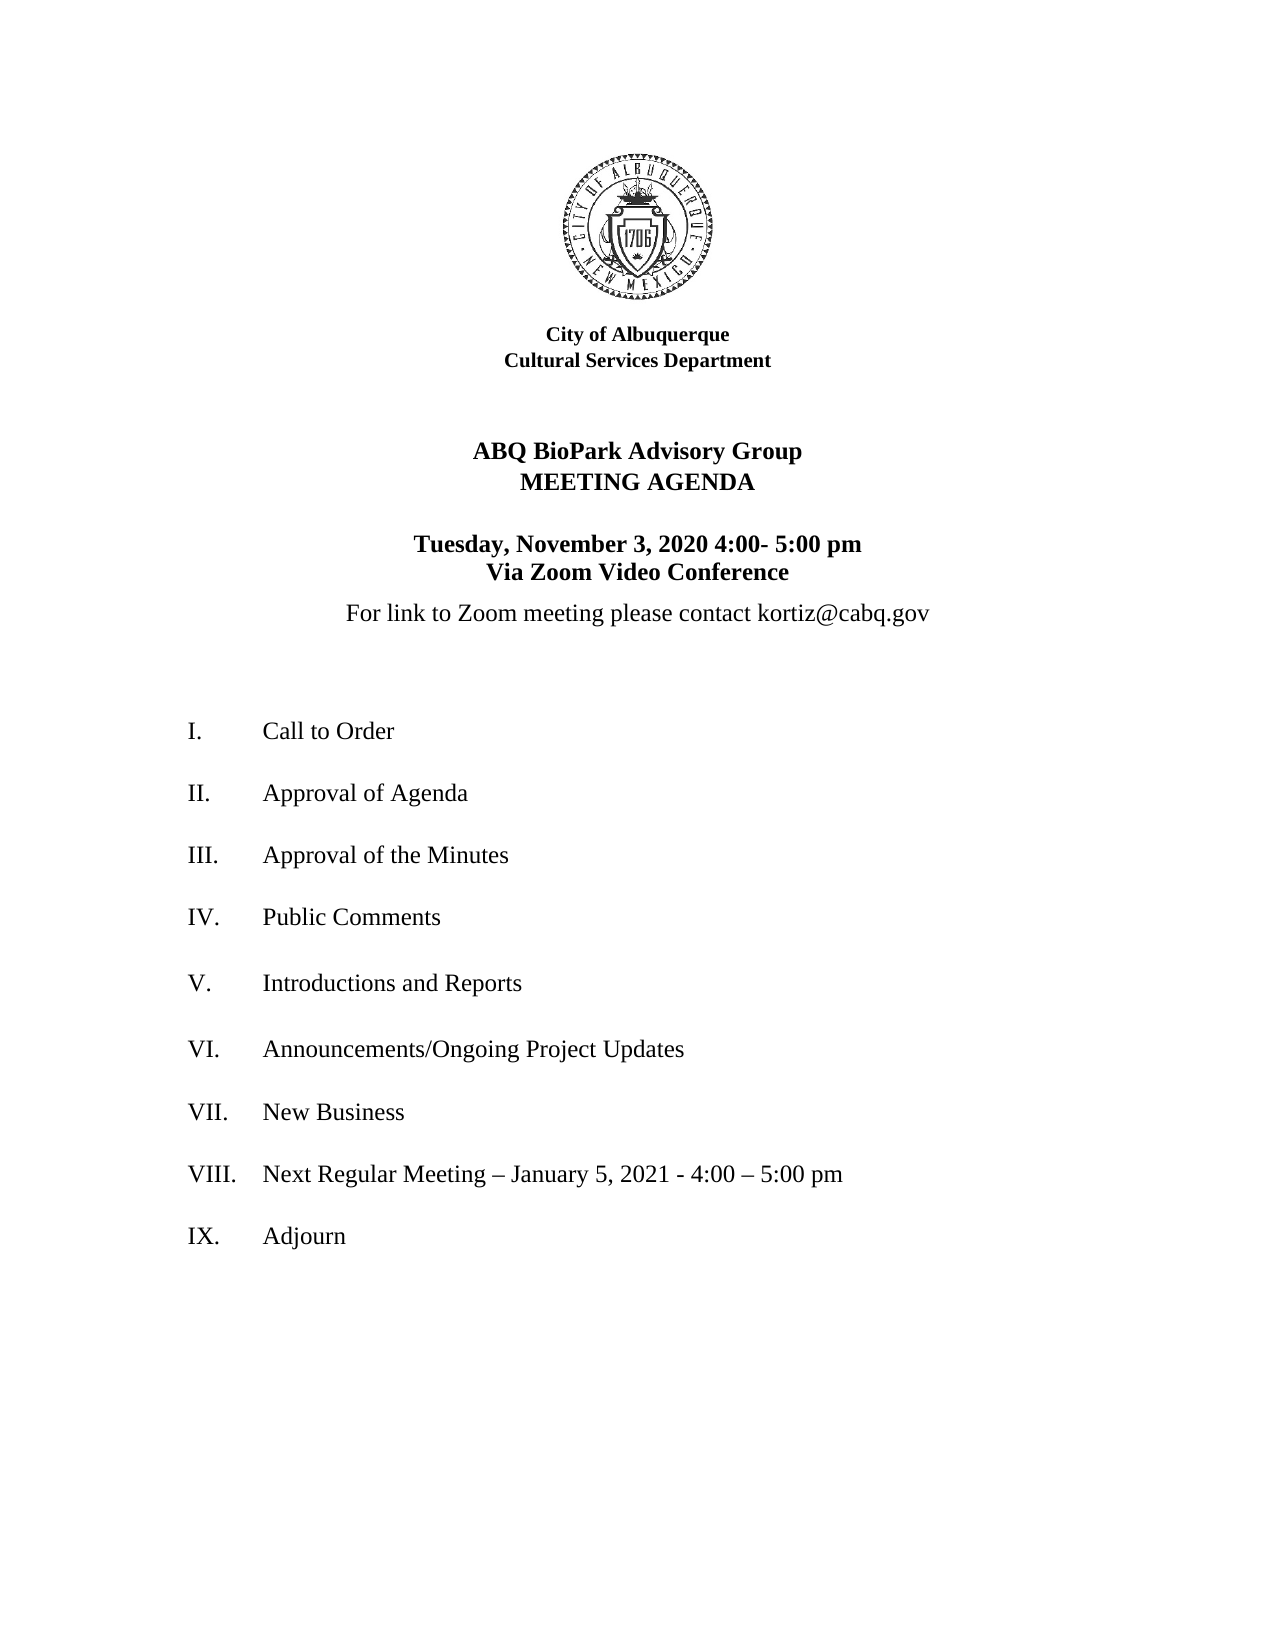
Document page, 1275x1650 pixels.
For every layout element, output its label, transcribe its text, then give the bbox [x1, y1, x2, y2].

text For link to Zoom meeting please contact kortiz@cabq.gov [150, 602, 1125, 627]
text Cultural Services Department [150, 348, 1125, 372]
list Approval of Agenda [187, 778, 1125, 807]
list Adjourn [187, 1221, 1125, 1249]
list Next Regular Meeting – January 5, 2021 - 4:00 – 5:00 pm [187, 1159, 1125, 1187]
list Announcements/Ongoing Project Updates [187, 1034, 1125, 1063]
text City of Albuquerque [150, 322, 1125, 346]
text Via Zoom Video Conference [150, 560, 1125, 585]
text Tuesday, November 3, 2020 4:00- 5:00 pm [150, 529, 1125, 558]
list Introductions and Reports [187, 968, 1125, 997]
picture [558, 150, 717, 304]
list Approval of the Minutes [187, 840, 1125, 869]
text MEETING AGENDA [150, 467, 1125, 496]
list Call to Order [187, 716, 1125, 745]
list Public Comments [187, 902, 1125, 931]
list New Business [187, 1097, 1125, 1125]
text ABQ BioPark Advisory Group [150, 436, 1125, 465]
